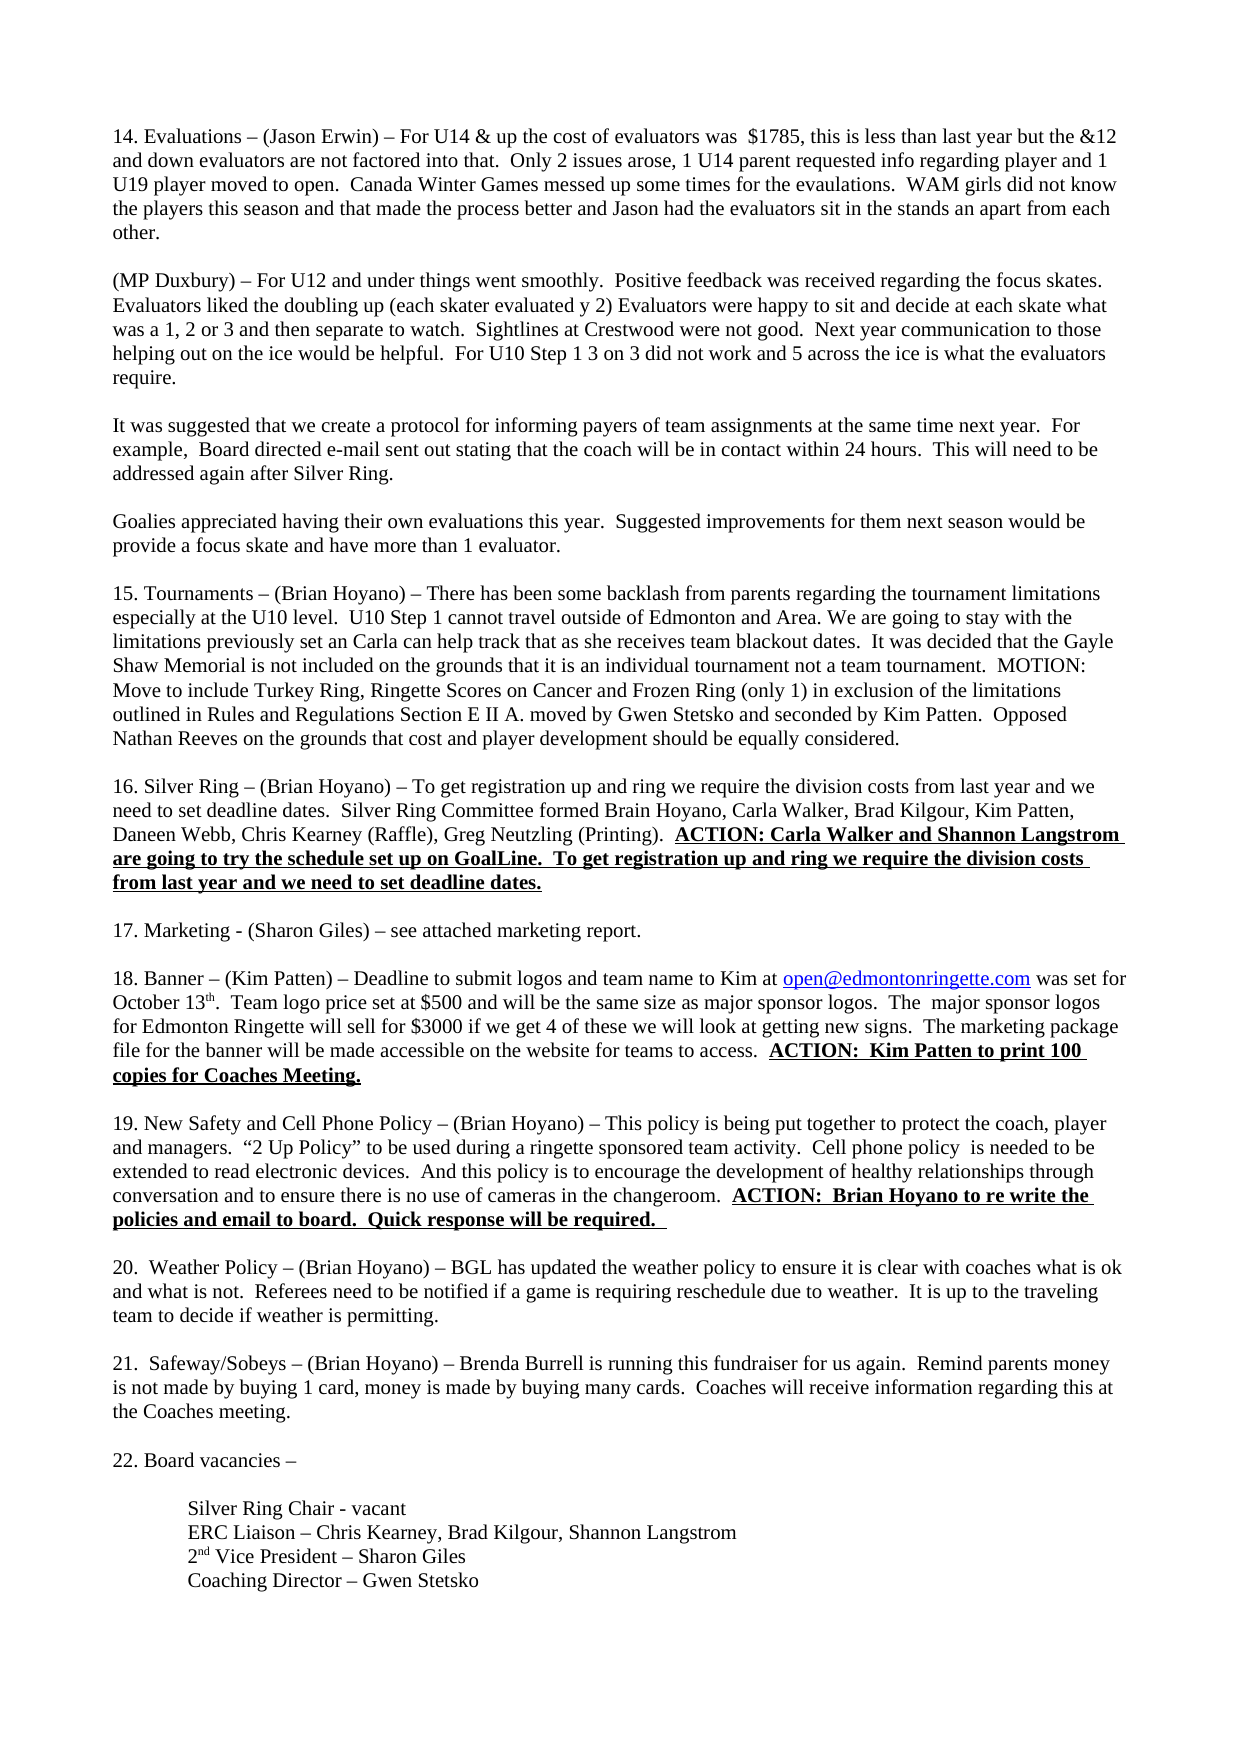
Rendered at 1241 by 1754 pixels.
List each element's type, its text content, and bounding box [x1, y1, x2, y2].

text 2nd Vice President – Sharon Giles [112, 1544, 1128, 1568]
text ERC Liaison – Chris Kearney, Brad Kilgour, Shannon Langstrom [112, 1519, 1128, 1544]
text 17. Marketing - (Sharon Giles) – see attached marketing report. [112, 918, 1128, 942]
text Silver Ring Chair - vacant [112, 1496, 1128, 1519]
text 21. Safeway/Sobeys – (Brian Hoyano) – Brenda Burrell is running this fundraiser for us again. Remind parents money is not made by buying 1 card, money is made by buying many cards. Coaches will receive information regarding this at the Coaches meeting. [112, 1351, 1128, 1423]
text Coaching Director – Gwen Stetsko [112, 1568, 1128, 1592]
text 19. New Safety and Cell Phone Policy – (Brian Hoyano) – This policy is being put together to protect the coach, player and managers. “2 Up Policy” to be used during a ringette sponsored team activity. Cell phone policy is needed to be extended to read electronic devices. And this policy is to encourage the development of healthy relationships through conversation and to ensure there is no use of cameras in the changeroom. ACTION: Brian Hoyano to re write the policies and email to board. Quick response will be required. [112, 1111, 1128, 1231]
text 18. Banner – (Kim Patten) – Deadline to submit logos and team name to Kim at open@edmontonringette.com was set for October 13th. Team logo price set at $500 and will be the same size as major sponsor logos. The major sponsor logos for Edmonton Ringette will sell for $3000 if we get 4 of these we will look at getting new signs. The marketing package file for the banner will be made accessible on the website for teams to access. ACTION: Kim Patten to print 100 copies for Coaches Meeting. [112, 966, 1128, 1087]
text (MP Duxbury) – For U12 and under things went smoothly. Positive feedback was received regarding the focus skates. Evaluators liked the doubling up (each skater evaluated y 2) Evaluators were happy to sit and decide at each skate what was a 1, 2 or 3 and then separate to watch. Sightlines at Crestwood were not good. Next year communication to those helping out on the ice would be helpful. For U10 Step 1 3 on 3 did not work and 5 across the ice is what the evaluators require. [112, 268, 1128, 389]
text 14. Evaluations – (Jason Erwin) – For U14 & up the cost of evaluators was $1785, this is less than last year but the &12 and down evaluators are not factored into that. Only 2 issues arose, 1 U14 parent requested info regarding player and 1 U19 player moved to open. Canada Winter Games messed up some times for the evaulations. WAM girls did not know the players this season and that made the process better and Jason had the evaluators sit in the stands an apart from each other. [112, 124, 1128, 244]
text It was suggested that we create a protocol for informing payers of team assignments at the same time next year. For example, Board directed e-mail sent out stating that the coach will be in contact within 24 hours. This will need to be addressed again after Silver Ring. [112, 413, 1128, 485]
text 15. Tournaments – (Brian Hoyano) – There has been some backlash from parents regarding the tournament limitations especially at the U10 level. U10 Step 1 cannot travel outside of Edmonton and Area. We are going to stay with the limitations previously set an Carla can help track that as she receives team blackout dates. It was decided that the Gayle Shaw Memorial is not included on the grounds that it is an individual tournament not a team tournament. MOTION: Move to include Turkey Ring, Ringette Scores on Cancer and Frozen Ring (only 1) in exclusion of the limitations outlined in Rules and Regulations Section E II A. moved by Gwen Stetsko and seconded by Kim Patten. Opposed Nathan Reeves on the grounds that cost and player development should be equally considered. [112, 581, 1128, 750]
text 22. Board vacancies – [112, 1447, 1128, 1472]
text Goalies appreciated having their own evaluations this year. Suggested improvements for them next season would be provide a focus skate and have more than 1 evaluator. [112, 509, 1128, 557]
text 16. Silver Ring – (Brian Hoyano) – To get registration up and ring we require the division costs from last year and we need to set deadline dates. Silver Ring Committee formed Brain Hoyano, Carla Walker, Brad Kilgour, Kim Patten, Daneen Webb, Chris Kearney (Raffle), Greg Neutzling (Printing). ACTION: Carla Walker and Shannon Langstrom are going to try the schedule set up on GoalLine. To get registration up and ring we require the division costs from last year and we need to set deadline dates. [112, 774, 1128, 894]
text 20. Weather Policy – (Brian Hoyano) – BGL has updated the weather policy to ensure it is clear with coaches what is ok and what is not. Referees need to be notified if a game is requiring reschedule due to weather. It is up to the traveling team to decide if weather is permitting. [112, 1255, 1128, 1327]
